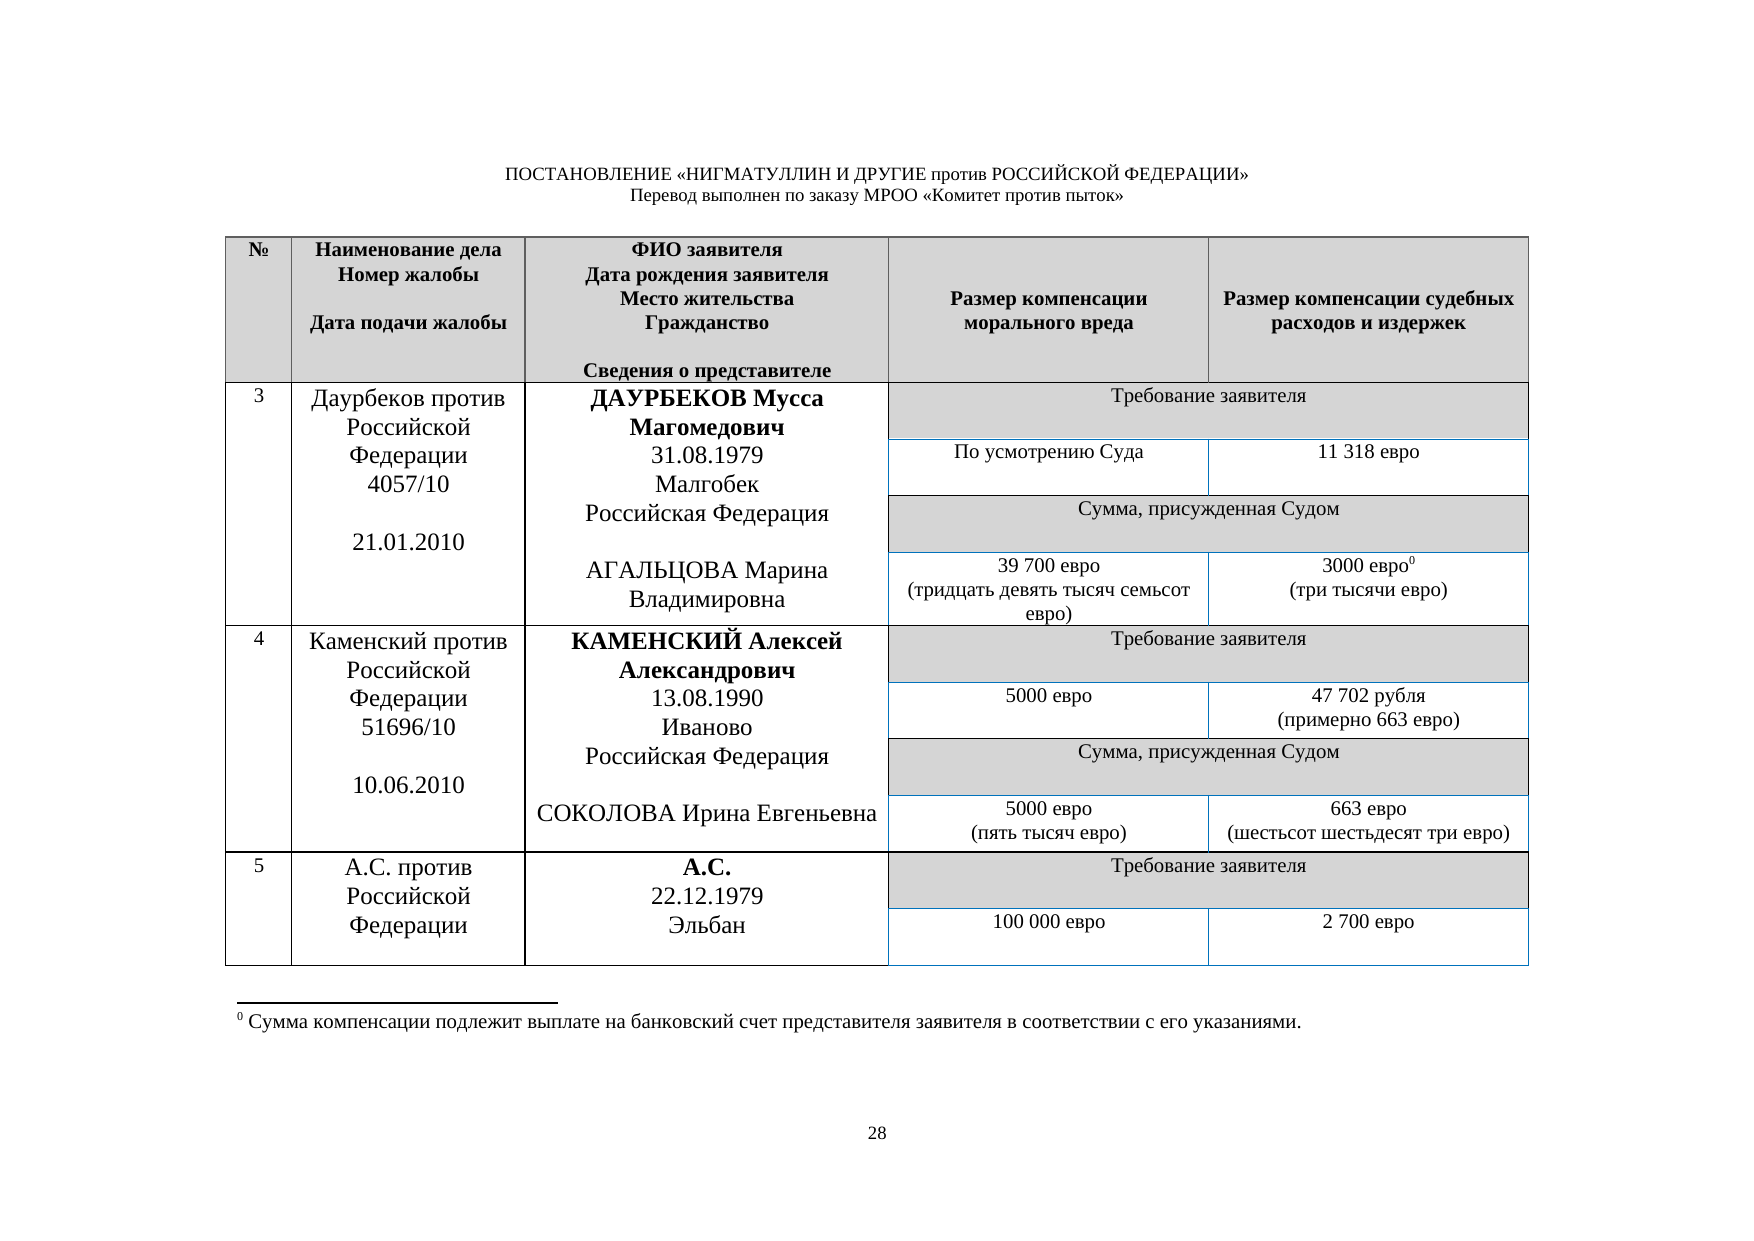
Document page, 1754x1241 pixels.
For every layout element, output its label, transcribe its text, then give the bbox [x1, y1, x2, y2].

table_cell 39 700 евро (тридцать девять тысяч семьсот евро) [889, 553, 1208, 625]
table_header № [226, 238, 291, 382]
table_cell 3000 евро (три тысячи евро) [1209, 553, 1528, 625]
table_cell ДАУРБЕКОВ Мусса Магомедович 31.08.1979 Малгобек Российская Федерация АГАЛЬЦОВА Марина Владимировна [526, 383, 888, 625]
table_header Наименование дела Номер жалобы Дата подачи жалобы [292, 238, 524, 382]
table_header Размер компенсации судебных расходов и издержек [1209, 238, 1528, 382]
table_cell Даурбеков против Российской Федерации 4057/10 21.01.2010 [292, 383, 524, 625]
table_cell 11 318 евро [1209, 440, 1528, 495]
table_cell Сумма, присужденная Судом [889, 496, 1528, 552]
table_cell 2 700 евро [1209, 909, 1528, 965]
table_cell Требование заявителя [889, 383, 1528, 438]
table_cell 100 000 евро [889, 909, 1208, 965]
table_cell А.С. против Российской Федерации 53082/10 23.08.2010 [292, 853, 524, 965]
table_cell 5000 евро (пять тысяч евро) [889, 796, 1208, 851]
table_cell 47 702 рубля (примерно 663 евро) [1209, 683, 1528, 738]
table_cell 4 [226, 626, 291, 851]
table_cell Требование заявителя [889, 853, 1528, 908]
table_cell 5000 евро [889, 683, 1208, 738]
table_cell По усмотрению Суда [889, 440, 1208, 495]
table_cell Сумма, присужденная Судом [889, 739, 1528, 795]
table_header ФИО заявителя Дата рождения заявителя Место жительства Гражданство Сведения о представителе [526, 238, 888, 382]
table_cell 663 евро (шестьсот шестьдесят три евро) [1209, 796, 1528, 851]
table_cell Требование заявителя [889, 626, 1528, 682]
table_cell Каменский против Российской Федерации 51696/10 10.06.2010 [292, 626, 524, 851]
table_header Размер компенсации морального вреда [889, 238, 1208, 382]
table_cell 3 [226, 383, 291, 625]
table_cell 5 [226, 853, 291, 965]
table_cell А.С. 22.12.1979 Эльбан Российская Федерация ЕФРЕМОВА Екатерина Викторовна [526, 853, 888, 965]
table_cell КАМЕНСКИЙ Алексей Александрович 13.08.1990 Иваново Российская Федерация СОКОЛОВА Ирина Евгеньевна [526, 626, 888, 851]
